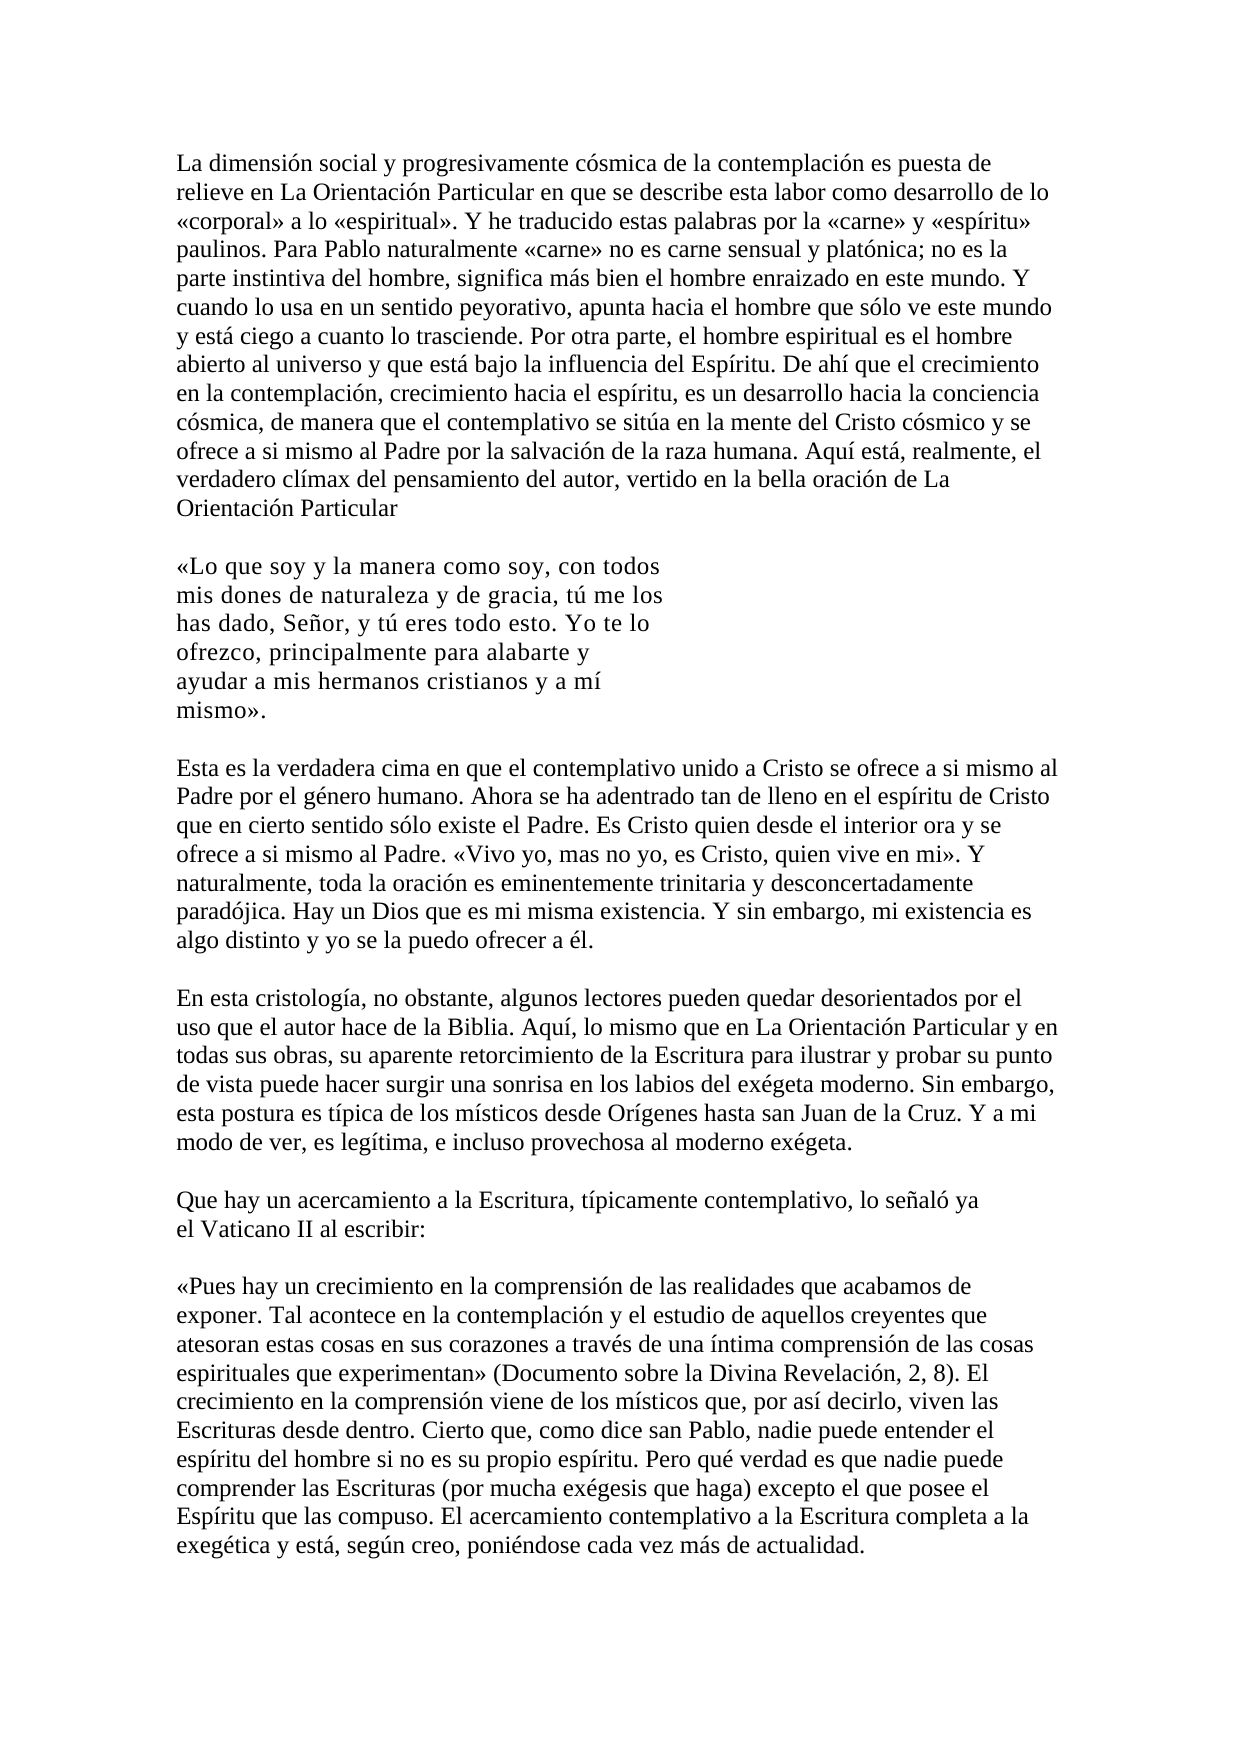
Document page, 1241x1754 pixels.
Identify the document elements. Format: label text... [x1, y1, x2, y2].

text «Pues hay un crecimiento en la comprensión de las realidades que acabamos de exponer. Tal acontece en la contemplación y el estudio de aquellos creyentes que atesoran estas cosas en sus corazones a través de una íntima comprensión de las cosas espirituales que experimentan» (Documento sobre la Divina Revelación, 2, 8). El crecimiento en la comprensión viene de los místicos que, por así decirlo, viven las Escrituras desde dentro. Cierto que, como dice san Pablo, nadie puede entender el espíritu del hombre si no es su propio espíritu. Pero qué verdad es que nadie puede comprender las Escrituras (por mucha exégesis que haga) excepto el que posee el Espíritu que las compuso. El acercamiento contemplativo a la Escritura completa a la exegética y está, según creo, poniéndose cada vez más de actualidad. [176, 1272, 1039, 1559]
text «Lo que soy y la manera como soy, con todos mis dones de naturaleza y de gracia, tú me los has dado, Señor, y tú eres todo esto. Yo te lo ofrezco, principalmente para alabarte y ayudar a mis hermanos cristianos y a mí mismo». [176, 551, 664, 724]
text Esta es la verdadera cima en que el contemplativo unido a Cristo se ofrece a si mismo al Padre por el género humano. Ahora se ha adentrado tan de lleno en el espíritu de Cristo que en cierto sentido sólo existe el Padre. Es Cristo quien desde el interior ora y se ofrece a si mismo al Padre. «Vivo yo, mas no yo, es Cristo, quien vive en mi». Y naturalmente, toda la oración es eminentemente trinitaria y desconcertadamente paradójica. Hay un Dios que es mi misma existencia. Y sin embargo, mi existencia es algo distinto y yo se la puedo ofrecer a él. [176, 753, 1061, 954]
text Que hay un acercamiento a la Escritura, típicamente contemplativo, lo señaló ya el Vaticano II al escribir: [176, 1185, 1001, 1243]
text La dimensión social y progresivamente cósmica de la contemplación es puesta de relieve en La Orientación Particular en que se describe esta labor como desarrollo de lo «corporal» a lo «espiritual». Y he traducido estas palabras por la «carne» y «espíritu» paulinos. Para Pablo naturalmente «carne» no es carne sensual y platónica; no es la parte instintiva del hombre, significa más bien el hombre enraizado en este mundo. Y cuando lo usa en un sentido peyorativo, apunta hacia el hombre que sólo ve este mundo y está ciego a cuanto lo trasciende. Por otra parte, el hombre espiritual es el hombre abierto al universo y que está bajo la influencia del Espíritu. De ahí que el crecimiento en la contemplación, crecimiento hacia el espíritu, es un desarrollo hacia la conciencia cósmica, de manera que el contemplativo se sitúa en la mente del Cristo cósmico y se ofrece a si mismo al Padre por la salvación de la raza humana. Aquí está, realmente, el verdadero clímax del pensamiento del autor, vertido en la bella oración de La Orientación Particular [176, 149, 1061, 522]
text En esta cristología, no obstante, algunos lectores pueden quedar desorientados por el uso que el autor hace de la Biblia. Aquí, lo mismo que en La Orientación Particular y en todas sus obras, su aparente retorcimiento de la Escritura para ilustrar y probar su punto de vista puede hacer surgir una sonrisa en los labios del exégeta moderno. Sin embargo, esta postura es típica de los místicos desde Orígenes hasta san Juan de la Cruz. Y a mi modo de ver, es legítima, e incluso provechosa al moderno exégeta. [176, 983, 1061, 1156]
